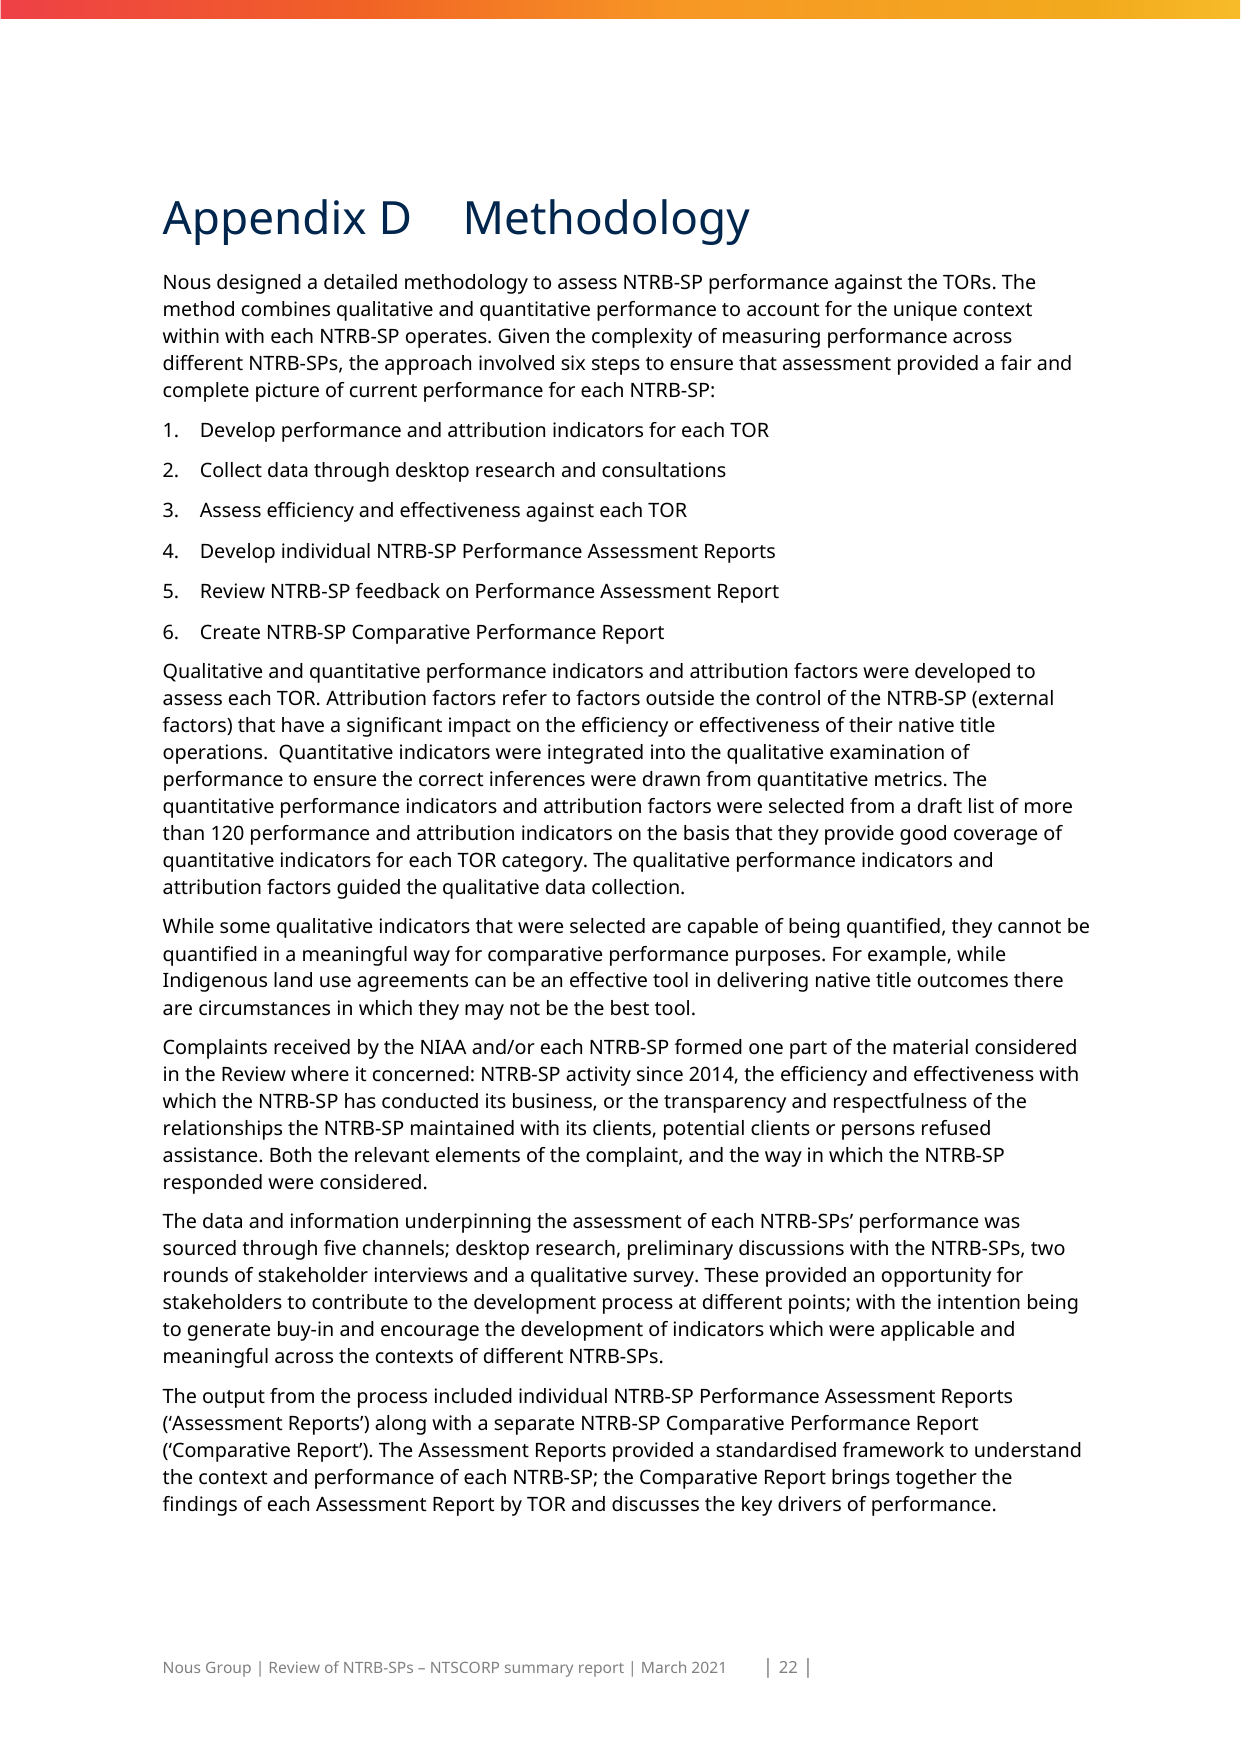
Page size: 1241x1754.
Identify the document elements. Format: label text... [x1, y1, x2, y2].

text Nous designed a detailed methodology to assess NTRB-SP performance against the TORs. The method combines qualitative and quantitative performance to account for the unique context within with each NTRB-SP operates. Given the complexity of measuring performance across different NTRB-SPs, the approach involved six steps to ensure that assessment provided a fair and complete picture of current performance for each NTRB-SP: [162, 268, 1092, 403]
picture [0, 0, 1241, 19]
list Create NTRB-SP Comparative Performance Report [162, 618, 1092, 645]
list Develop performance and attribution indicators for each TOR [162, 416, 1092, 443]
text The data and information underpinning the assessment of each NTRB-SPs’ performance was sourced through five channels; desktop research, preliminary discussions with the NTRB-SPs, two rounds of stakeholder interviews and a qualitative survey. These provided an opportunity for stakeholders to contribute to the development process at different points; with the intention being to generate buy-in and encourage the development of indicators which were applicable and meaningful across the contexts of different NTRB-SPs. [162, 1208, 1092, 1369]
list Assess efficiency and effectiveness against each TOR [162, 497, 1092, 524]
text Complaints received by the NIAA and/or each NTRB-SP formed one part of the material considered in the Review where it concerned: NTRB-SP activity since 2014, the efficiency and effectiveness with which the NTRB-SP has conducted its business, or the transparency and respectfulness of the relationships the NTRB-SP maintained with its clients, potential clients or persons refused assistance. Both the relevant elements of the complaint, and the way in which the NTRB-SP responded were considered. [162, 1033, 1092, 1195]
list Review NTRB-SP feedback on Performance Assessment Report [162, 578, 1092, 604]
text Methodology [162, 198, 1092, 243]
text While some qualitative indicators that were selected are capable of being quantified, they cannot be quantified in a meaningful way for comparative performance purposes. For example, while Indigenous land use agreements can be an effective tool in delivering native title outcomes there are circumstances in which they may not be the best tool. [162, 913, 1092, 1021]
list Collect data through desktop research and consultations [162, 456, 1092, 483]
text Qualitative and quantitative performance indicators and attribution factors were developed to assess each TOR. Attribution factors refer to factors outside the control of the NTRB-SP (external factors) that have a significant impact on the efficiency or effectiveness of their native title operations. Quantitative indicators were integrated into the qualitative examination of performance to ensure the correct inferences were drawn from quantitative metrics. The quantitative performance indicators and attribution factors were selected from a draft list of more than 120 performance and attribution indicators on the basis that they provide good coverage of quantitative indicators for each TOR category. The qualitative performance indicators and attribution factors guided the qualitative data collection. [162, 657, 1092, 900]
list Develop individual NTRB-SP Performance Assessment Reports [162, 537, 1092, 564]
text The output from the process included individual NTRB-SP Performance Assessment Reports (‘Assessment Reports’) along with a separate NTRB-SP Comparative Performance Report (‘Comparative Report’). The Assessment Reports provided a standardised framework to understand the context and performance of each NTRB-SP; the Comparative Report brings together the findings of each Assessment Report by TOR and discusses the key drivers of performance. [162, 1382, 1092, 1517]
